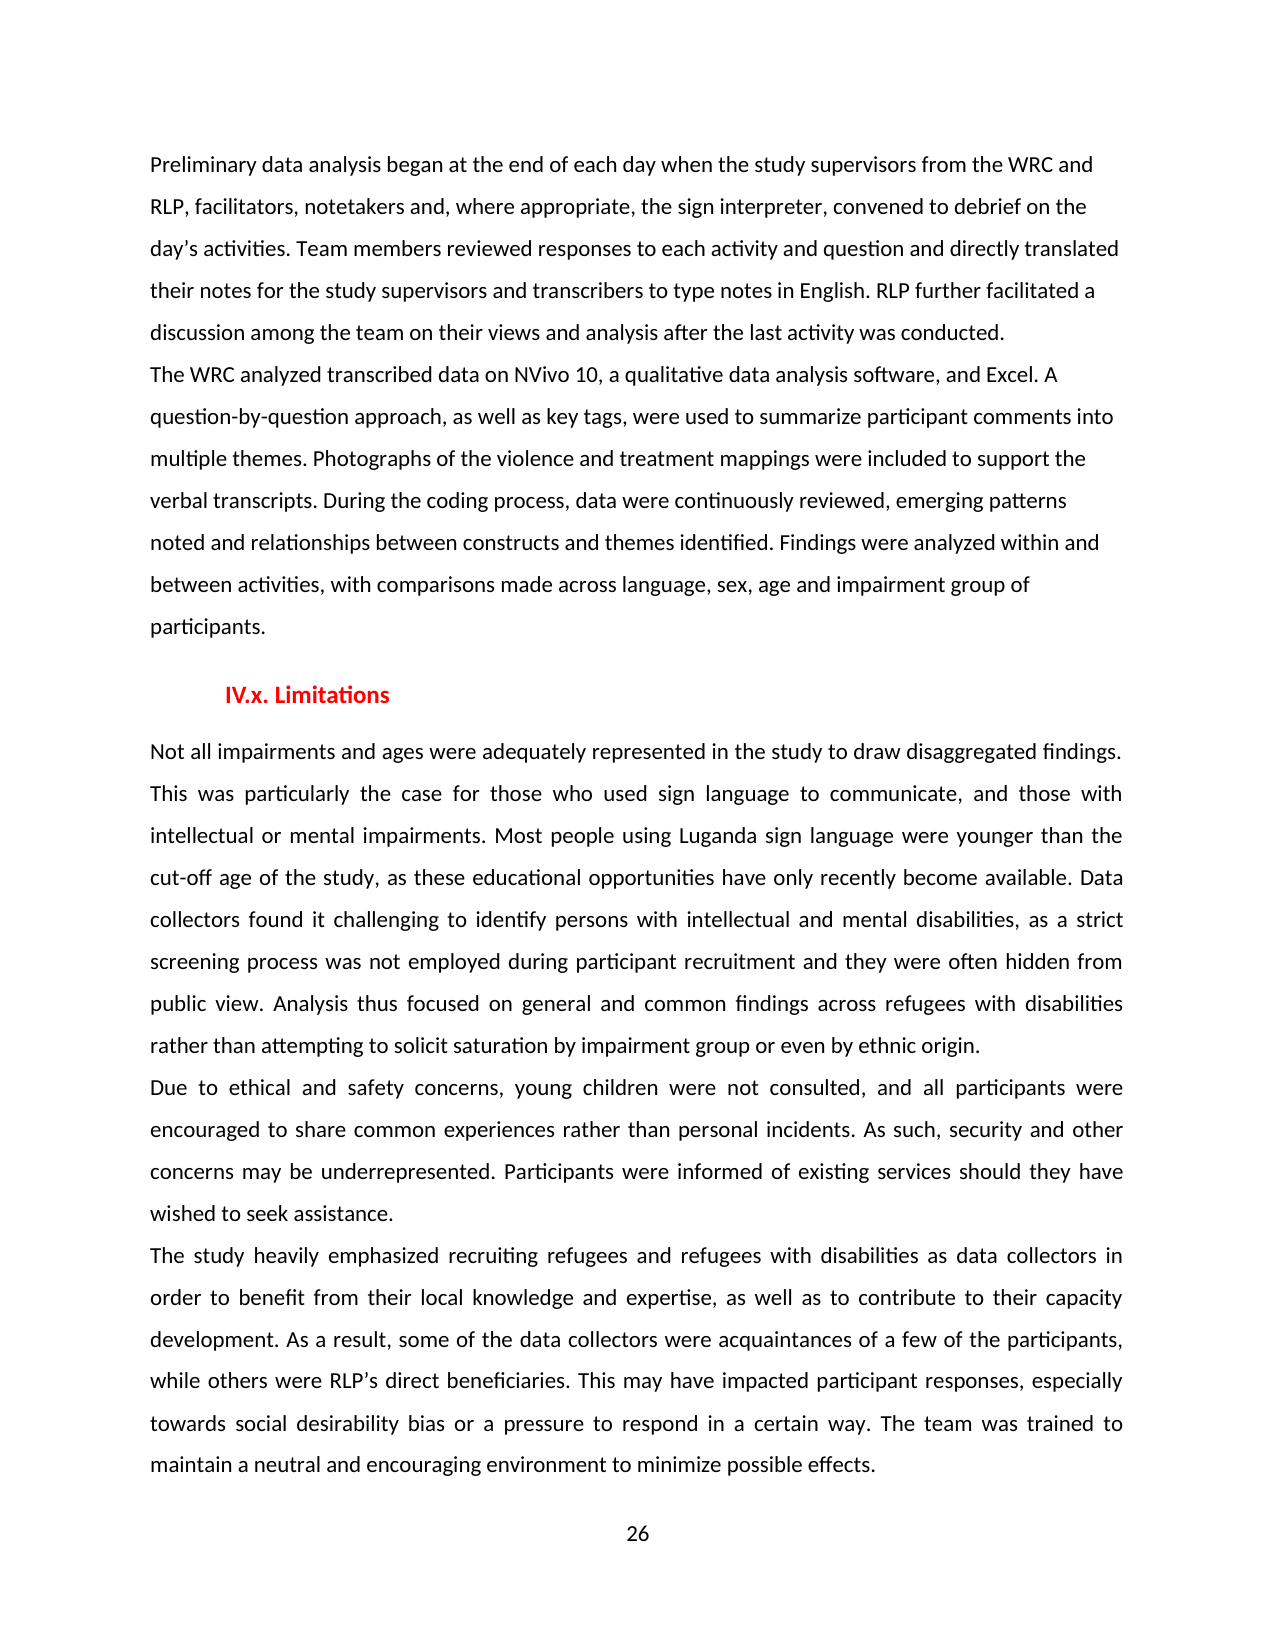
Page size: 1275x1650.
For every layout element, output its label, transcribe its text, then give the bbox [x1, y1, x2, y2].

text IV.x. Limitations [150, 679, 1125, 709]
text Due to ethical and safety concerns, young children were not consulted, and all participants were encouraged to share common experiences rather than personal incidents. As such, security and other concerns may be underrepresented. Participants were informed of existing services should they have wished to seek assistance. [150, 1073, 1125, 1227]
text The study heavily emphasized recruiting refugees and refugees with disabilities as data collectors in order to benefit from their local knowledge and expertise, as well as to contribute to their capacity development. As a result, some of the data collectors were acquaintances of a few of the participants, while others were RLP’s direct beneficiaries. This may have impacted participant responses, especially towards social desirability bias or a pressure to respond in a certain way. The team was trained to maintain a neutral and encouraging environment to minimize possible effects. [150, 1241, 1125, 1479]
text Not all impairments and ages were adequately represented in the study to draw disaggregated findings. This was particularly the case for those who used sign language to communicate, and those with intellectual or mental impairments. Most people using Luganda sign language were younger than the cut-off age of the study, as these educational opportunities have only recently become available. Data collectors found it challenging to identify persons with intellectual and mental disabilities, as a strict screening process was not employed during participant recruitment and they were often hidden from public view. Analysis thus focused on general and common findings across refugees with disabilities rather than attempting to solicit saturation by impairment group or even by ethnic origin. [150, 737, 1125, 1059]
text The WRC analyzed transcribed data on NVivo 10, a qualitative data analysis software, and Excel. A question-by-question approach, as well as key tags, were used to summarize participant comments into multiple themes. Photographs of the violence and treatment mappings were included to support the verbal transcripts. During the coding process, data were continuously reviewed, emerging patterns noted and relationships between constructs and themes identified. Findings were analyzed within and between activities, with comparisons made across language, sex, age and impairment group of participants. [150, 360, 1125, 640]
text Preliminary data analysis began at the end of each day when the study supervisors from the WRC and RLP, facilitators, notetakers and, where appropriate, the sign interpreter, convened to debrief on the day’s activities. Team members reviewed responses to each activity and question and directly translated their notes for the study supervisors and transcribers to type notes in English. RLP further facilitated a discussion among the team on their views and analysis after the last activity was conducted. [150, 150, 1125, 346]
